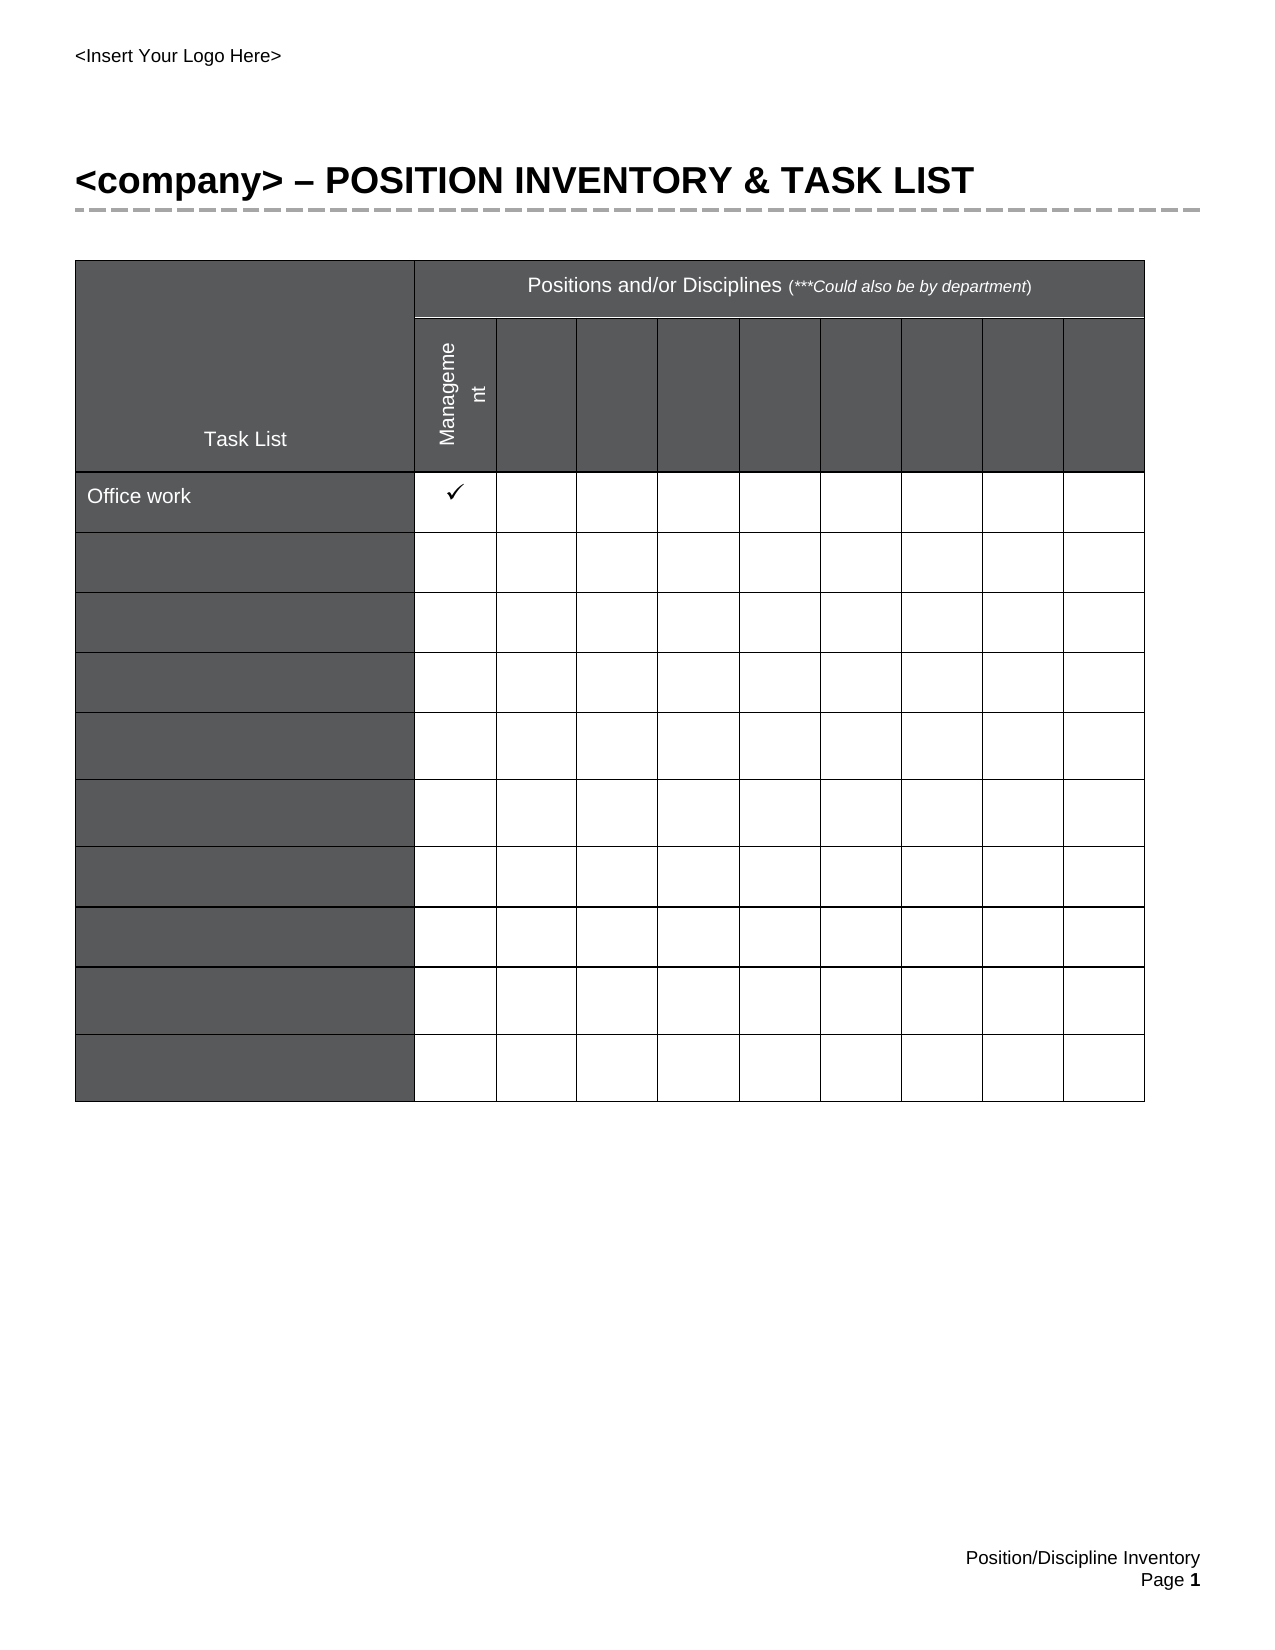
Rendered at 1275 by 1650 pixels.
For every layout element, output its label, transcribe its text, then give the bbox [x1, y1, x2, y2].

table_cell [415, 1035, 496, 1101]
table_header Task List [76, 261, 414, 471]
table_cell [740, 319, 820, 471]
table_cell [76, 593, 414, 652]
table_cell [983, 319, 1063, 471]
text <company> – POSITION INVENTORY & TASK LIST [75, 158, 1200, 212]
table_cell [902, 968, 982, 1034]
table_cell [983, 653, 1063, 712]
table_cell [821, 653, 901, 712]
table_cell [76, 780, 414, 846]
table_cell [1064, 713, 1144, 779]
table_cell [983, 908, 1063, 966]
table_cell [902, 908, 982, 966]
table_cell [1064, 968, 1144, 1034]
table_cell [658, 593, 739, 652]
table_cell [1064, 653, 1144, 712]
table_cell [577, 653, 657, 712]
table_cell [76, 653, 414, 712]
table_cell Office work [76, 473, 414, 532]
table_cell [658, 713, 739, 779]
table_cell [902, 653, 982, 712]
table_cell [415, 713, 496, 779]
table_cell [497, 473, 576, 532]
table_cell [1064, 1035, 1144, 1101]
table_cell [902, 593, 982, 652]
table_cell [1064, 533, 1144, 592]
table_cell [821, 780, 901, 846]
table_cell [658, 780, 739, 846]
table_cell [821, 593, 901, 652]
table_cell [740, 1035, 820, 1101]
table_cell [497, 1035, 576, 1101]
table_cell [76, 847, 414, 906]
table_cell [983, 847, 1063, 906]
table_cell [415, 653, 496, 712]
table_cell Management [415, 319, 496, 471]
table_cell [740, 473, 820, 532]
table_cell [983, 1035, 1063, 1101]
table_cell [577, 780, 657, 846]
table_cell [902, 533, 982, 592]
table_cell [577, 593, 657, 652]
table_cell [902, 780, 982, 846]
table_cell [658, 473, 739, 532]
table_cell [1064, 593, 1144, 652]
table_cell [415, 968, 496, 1034]
table_cell [415, 780, 496, 846]
table_cell [497, 593, 576, 652]
table_cell [415, 533, 496, 592]
table_cell [658, 319, 739, 471]
table_cell [76, 533, 414, 592]
table_cell [1064, 847, 1144, 906]
table_cell [821, 533, 901, 592]
table_cell [577, 533, 657, 592]
table_cell [658, 653, 739, 712]
table_cell [76, 713, 414, 779]
table_cell [1064, 473, 1144, 532]
table_cell [577, 473, 657, 532]
table_cell [497, 533, 576, 592]
table_cell [902, 847, 982, 906]
table_cell [740, 908, 820, 966]
table_cell [821, 847, 901, 906]
table_cell [577, 319, 657, 471]
table_cell [902, 473, 982, 532]
table_cell [577, 713, 657, 779]
table_cell [497, 319, 576, 471]
table_cell [983, 473, 1063, 532]
table_cell [983, 713, 1063, 779]
table_cell [76, 1035, 414, 1101]
table_cell [983, 533, 1063, 592]
table_cell [577, 908, 657, 966]
table_cell [658, 908, 739, 966]
table_cell [415, 473, 496, 532]
table_cell [1064, 319, 1144, 471]
table_cell [821, 319, 901, 471]
table_cell [740, 593, 820, 652]
table_cell [76, 908, 414, 966]
table_cell [740, 713, 820, 779]
table_cell [821, 908, 901, 966]
table_cell [658, 533, 739, 592]
table_cell [497, 713, 576, 779]
table_cell [497, 908, 576, 966]
table_cell [415, 847, 496, 906]
table_cell [902, 319, 982, 471]
table_cell [740, 968, 820, 1034]
table_cell [821, 473, 901, 532]
table_cell [740, 653, 820, 712]
table_cell [497, 780, 576, 846]
table_cell [497, 653, 576, 712]
table_cell [415, 593, 496, 652]
table_cell [497, 968, 576, 1034]
table_cell [821, 968, 901, 1034]
table_cell [902, 1035, 982, 1101]
table_cell [497, 847, 576, 906]
table_cell [415, 908, 496, 966]
table_cell [577, 968, 657, 1034]
table_cell [821, 713, 901, 779]
table_cell [740, 780, 820, 846]
table_cell [658, 847, 739, 906]
table_cell [577, 1035, 657, 1101]
table_cell [76, 968, 414, 1034]
table_cell [1064, 908, 1144, 966]
table_cell [740, 847, 820, 906]
table_cell [1064, 780, 1144, 846]
table_cell [658, 968, 739, 1034]
table_cell [740, 533, 820, 592]
table_cell [658, 1035, 739, 1101]
table_cell [983, 968, 1063, 1034]
table_cell [821, 1035, 901, 1101]
table_header Positions and/or Disciplines (***Could also be by department) [415, 261, 1144, 317]
table_cell [577, 847, 657, 906]
table_cell [983, 593, 1063, 652]
table_cell [902, 713, 982, 779]
table_cell [983, 780, 1063, 846]
